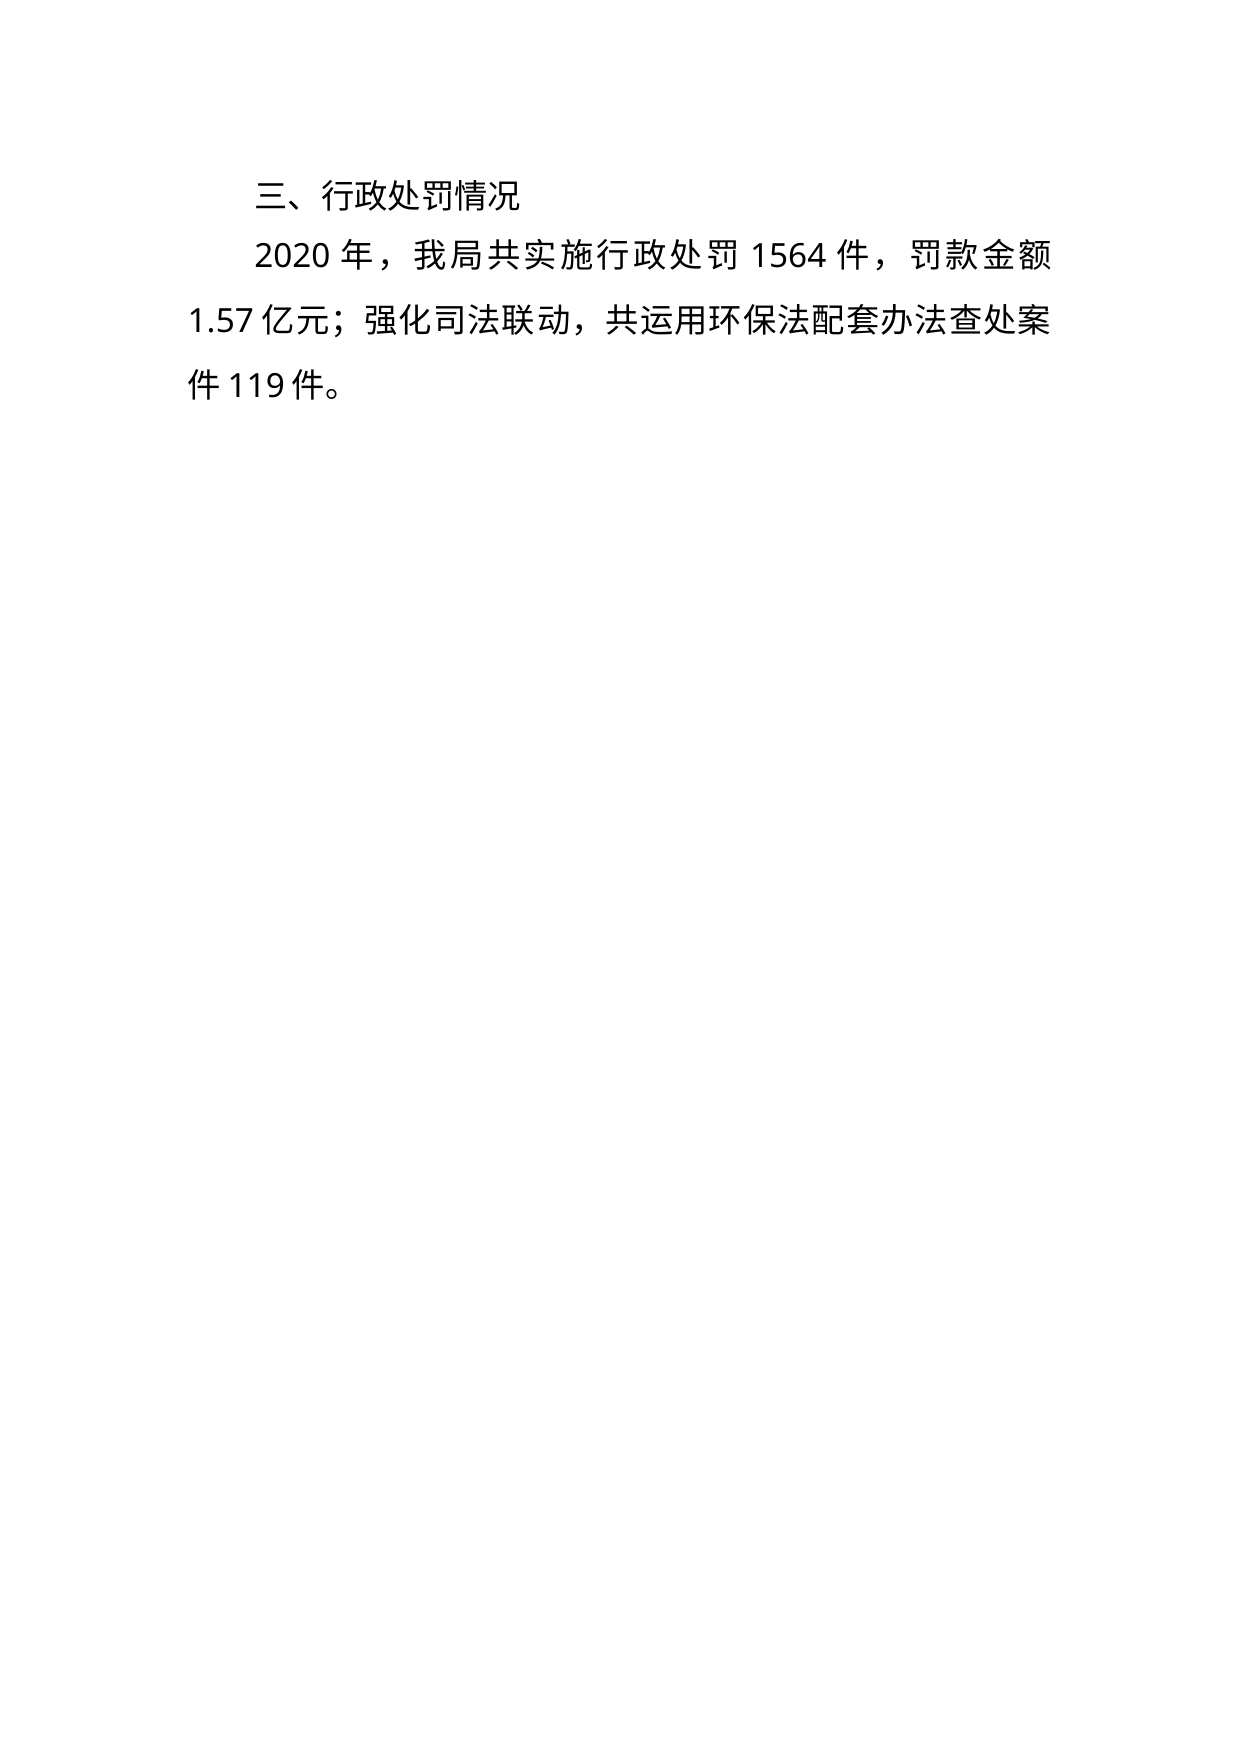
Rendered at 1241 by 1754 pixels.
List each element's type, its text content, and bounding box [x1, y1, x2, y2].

text 三、行政处罚情况 [187, 162, 1053, 220]
text 2020年，我局共实施行政处罚1564件，罚款金额1.57亿元；强化司法联动，共运用环保法配套办法查处案件119件。 [187, 220, 1053, 415]
